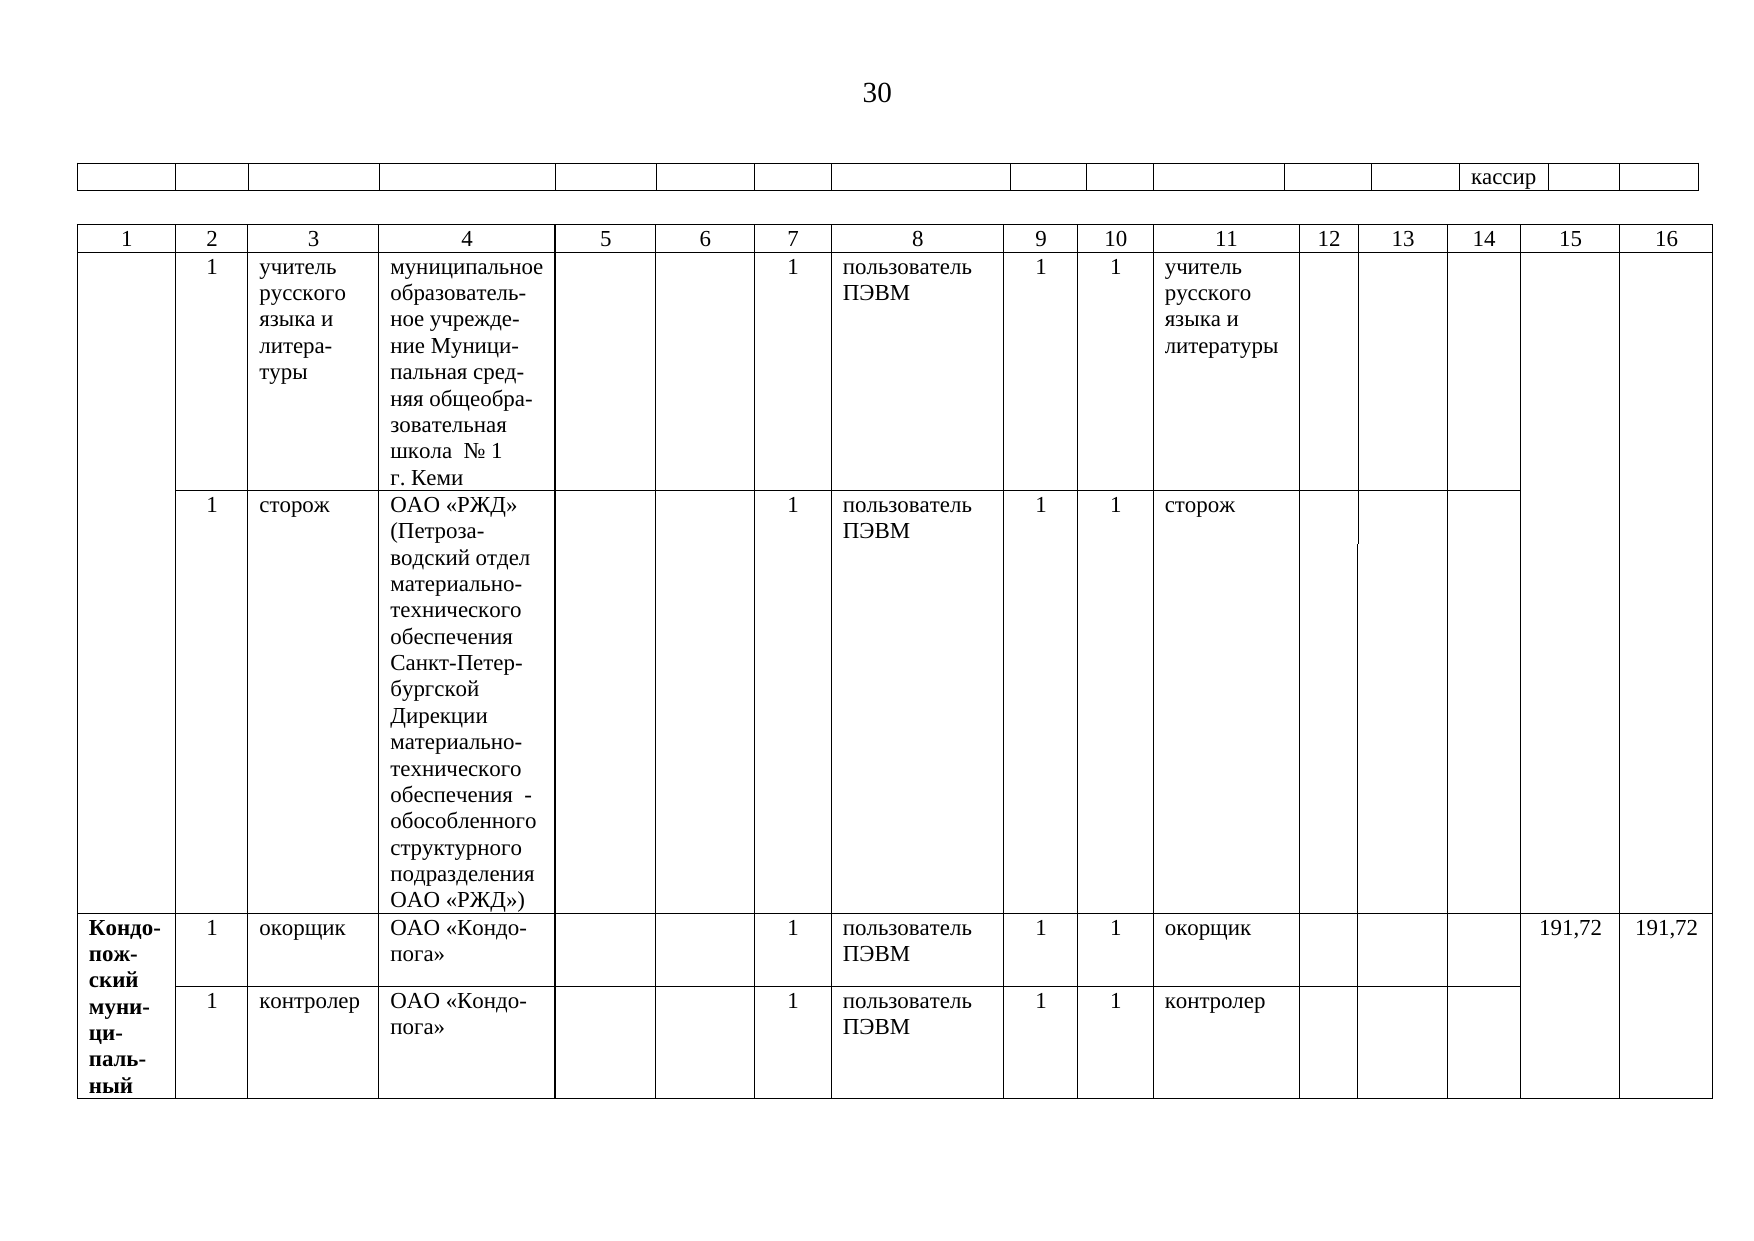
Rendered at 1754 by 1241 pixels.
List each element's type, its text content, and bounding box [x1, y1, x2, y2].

table_cell [556, 544, 655, 913]
table_cell 1 [755, 914, 831, 986]
table_cell [556, 164, 656, 190]
table_cell [1620, 253, 1712, 544]
table_cell [1372, 164, 1459, 190]
table_cell [832, 544, 1003, 913]
table_cell [656, 544, 754, 913]
table_cell 1 [176, 987, 247, 1098]
table_header 10 [1078, 225, 1153, 252]
table_cell [1359, 253, 1447, 490]
table_cell 191,72 [1521, 914, 1619, 1098]
table_cell Кондо-пож-ский муни-ци-паль-ный район [78, 914, 175, 1098]
table_cell контролер [1154, 987, 1299, 1098]
table_cell [1004, 544, 1077, 913]
table_cell [1300, 544, 1357, 913]
table_cell [78, 544, 175, 913]
table_cell [1620, 544, 1712, 913]
table_cell [556, 253, 655, 490]
table_cell [656, 987, 754, 1098]
table_cell [1087, 164, 1153, 190]
table_header 11 [1154, 225, 1299, 252]
table_cell 191,72 [1620, 914, 1712, 1098]
table_cell [755, 544, 831, 913]
table_cell окорщик [1154, 914, 1299, 986]
table_cell [1300, 253, 1358, 490]
table_cell [1078, 544, 1153, 913]
table_cell [1549, 164, 1619, 190]
table_header 3 [248, 225, 378, 252]
table_cell 1 [1078, 253, 1153, 490]
table_cell [78, 164, 175, 190]
table_cell ОАО «РЖД» (Петроза-водский отдел материально-технического обеспечения Санкт-Петер-бургской Дирекции материально-технического обеспечения - обособленного структурного подразделения ОАО «РЖД») [379, 491, 554, 913]
table_header 9 [1004, 225, 1077, 252]
table_cell [1620, 164, 1698, 190]
table_cell [1285, 164, 1371, 190]
table_header 7 [755, 225, 831, 252]
table_cell 1 [755, 491, 831, 544]
table_cell [1154, 164, 1284, 190]
table_cell 1 [755, 987, 831, 1098]
table_cell [755, 164, 831, 190]
table_cell учитель русского языка и литера-туры [248, 253, 378, 490]
table_cell [249, 164, 379, 190]
table_header 4 [379, 225, 554, 252]
table_header 16 [1620, 225, 1712, 252]
table_header 12 [1300, 225, 1358, 252]
table_cell [78, 253, 175, 544]
table_cell [1521, 544, 1619, 913]
table_cell [1448, 544, 1520, 913]
table_cell [1154, 544, 1299, 913]
table_cell 1 [1078, 987, 1153, 1098]
table_cell 1 [176, 914, 247, 986]
table_cell сторож [1154, 491, 1299, 544]
table_cell контролер [248, 987, 378, 1098]
table_cell [1448, 253, 1520, 490]
table_cell ОАО «Кондо-пога» [379, 914, 554, 986]
table_cell 1 [1004, 987, 1077, 1098]
table_cell 1 [755, 253, 831, 490]
table_cell 1 [1078, 491, 1153, 544]
table_cell 1 [176, 491, 247, 544]
table_cell [380, 164, 555, 190]
table_cell [1300, 491, 1358, 544]
table_cell [556, 491, 655, 544]
table_cell [1358, 987, 1447, 1098]
table_cell пользователь ПЭВМ [832, 914, 1003, 986]
table_cell 1 [176, 253, 247, 490]
table_cell [656, 914, 754, 986]
table_cell [656, 253, 754, 490]
table_cell учитель русского языка и литературы [1154, 253, 1299, 490]
table_cell [1358, 544, 1447, 913]
table_cell [1521, 253, 1619, 544]
table_cell [1300, 914, 1357, 986]
table_cell [656, 491, 754, 544]
table_cell [556, 914, 655, 986]
table_cell [176, 164, 248, 190]
table_cell сторож [248, 491, 378, 544]
table_header 2 [176, 225, 247, 252]
table_cell [556, 987, 655, 1098]
table_cell пользователь ПЭВМ [832, 987, 1003, 1098]
table_cell [248, 544, 378, 913]
table_cell [176, 544, 247, 913]
table_cell [657, 164, 754, 190]
table_header 15 [1521, 225, 1619, 252]
table_cell [1448, 987, 1520, 1098]
table_cell [1448, 491, 1520, 544]
table_cell ОАО «Кондо-пога» [379, 987, 554, 1098]
table_cell окорщик [248, 914, 378, 986]
table_header 6 [656, 225, 754, 252]
table_header 5 [556, 225, 655, 252]
table_header 13 [1359, 225, 1447, 252]
table_cell 1 [1004, 914, 1077, 986]
table_cell [1300, 987, 1357, 1098]
table_cell пользователь ПЭВМ [832, 253, 1003, 490]
table_cell [1358, 914, 1447, 986]
table_cell 1 [1004, 253, 1077, 490]
table_header 14 [1448, 225, 1520, 252]
table_cell [832, 164, 1010, 190]
table_cell [1448, 914, 1520, 986]
table_cell 1 [1078, 914, 1153, 986]
table_cell [1359, 491, 1447, 544]
table_header 1 [78, 225, 175, 252]
table_header 8 [832, 225, 1003, 252]
table_cell муниципальное образователь-ное учрежде-ние Муници-пальная сред-няя общеобра-зовательная школа № 1 г. Кеми [379, 253, 554, 490]
table_cell 1 [1004, 491, 1077, 544]
table_cell пользователь ПЭВМ [832, 491, 1003, 544]
table_cell [1011, 164, 1086, 190]
